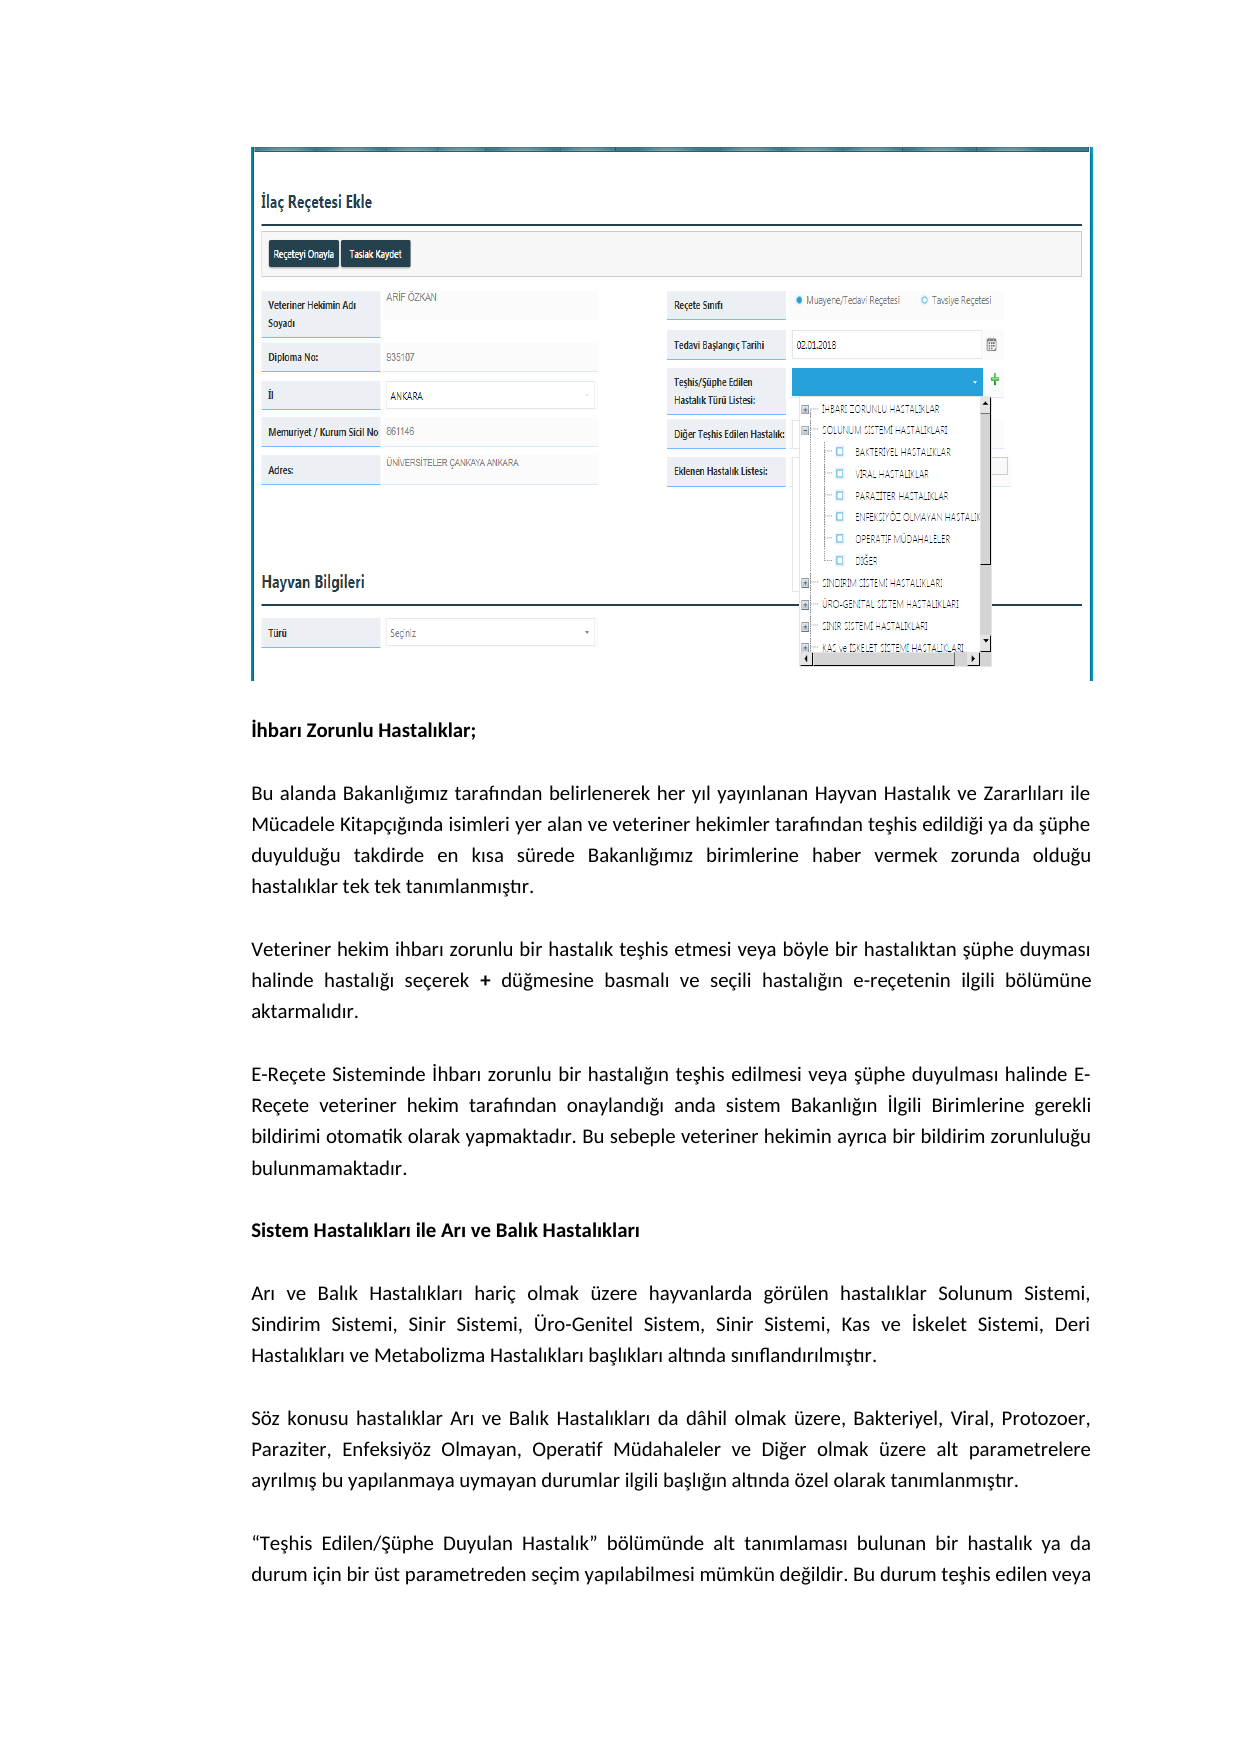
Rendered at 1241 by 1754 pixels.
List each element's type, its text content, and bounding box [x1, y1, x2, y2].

list Sistem Hastalıkları ile Arı ve Balık Hastalıkları [251, 1212, 1093, 1243]
list Arı ve Balık Hastalıkları hariç olmak üzere hayvanlarda görülen hastalıklar Solunum Sistemi, Sindirim Sistemi, Sinir Sistemi, Üro-Genitel Sistem, Sinir Sistemi, Kas ve İskelet Sistemi, Deri Hastalıkları ve Metabolizma Hastalıkları başlıkları altında sınıflandırılmıştır. [251, 1274, 1093, 1368]
picture [255, 147, 1089, 681]
list E-Reçete Sisteminde İhbarı zorunlu bir hastalığın teşhis edilmesi veya şüphe duyulması halinde E-Reçete veteriner hekim tarafından onaylandığı anda sistem Bakanlığın İlgili Birimlerine gerekli bildirimi otomatik olarak yapmaktadır. Bu sebeple veteriner hekimin ayrıca bir bildirim zorunluluğu bulunmamaktadır. [251, 1055, 1093, 1180]
list İhbarı Zorunlu Hastalıklar; [251, 712, 1093, 743]
list Bu alanda Bakanlığımız tarafından belirlenerek her yıl yayınlanan Hayvan Hastalık ve Zararlıları ile Mücadele Kitapçığında isimleri yer alan ve veteriner hekimler tarafından teşhis edildiği ya da şüphe duyulduğu takdirde en kısa sürede Bakanlığımız birimlerine haber vermek zorunda olduğu hastalıklar tek tek tanımlanmıştır. [251, 774, 1093, 899]
list Söz konusu hastalıklar Arı ve Balık Hastalıkları da dâhil olmak üzere, Bakteriyel, Viral, Protozoer, Paraziter, Enfeksiyöz Olmayan, Operatif Müdahaleler ve Diğer olmak üzere alt parametrelere ayrılmış bu yapılanmaya uymayan durumlar ilgili başlığın altında özel olarak tanımlanmıştır. [251, 1399, 1093, 1493]
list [251, 1524, 1093, 1587]
list Veteriner hekim ihbarı zorunlu bir hastalık teşhis etmesi veya böyle bir hastalıktan şüphe duyması halinde hastalığı seçerek + düğmesine basmalı ve seçili hastalığın e-reçetenin ilgili bölümüne aktarmalıdır. [251, 930, 1093, 1024]
